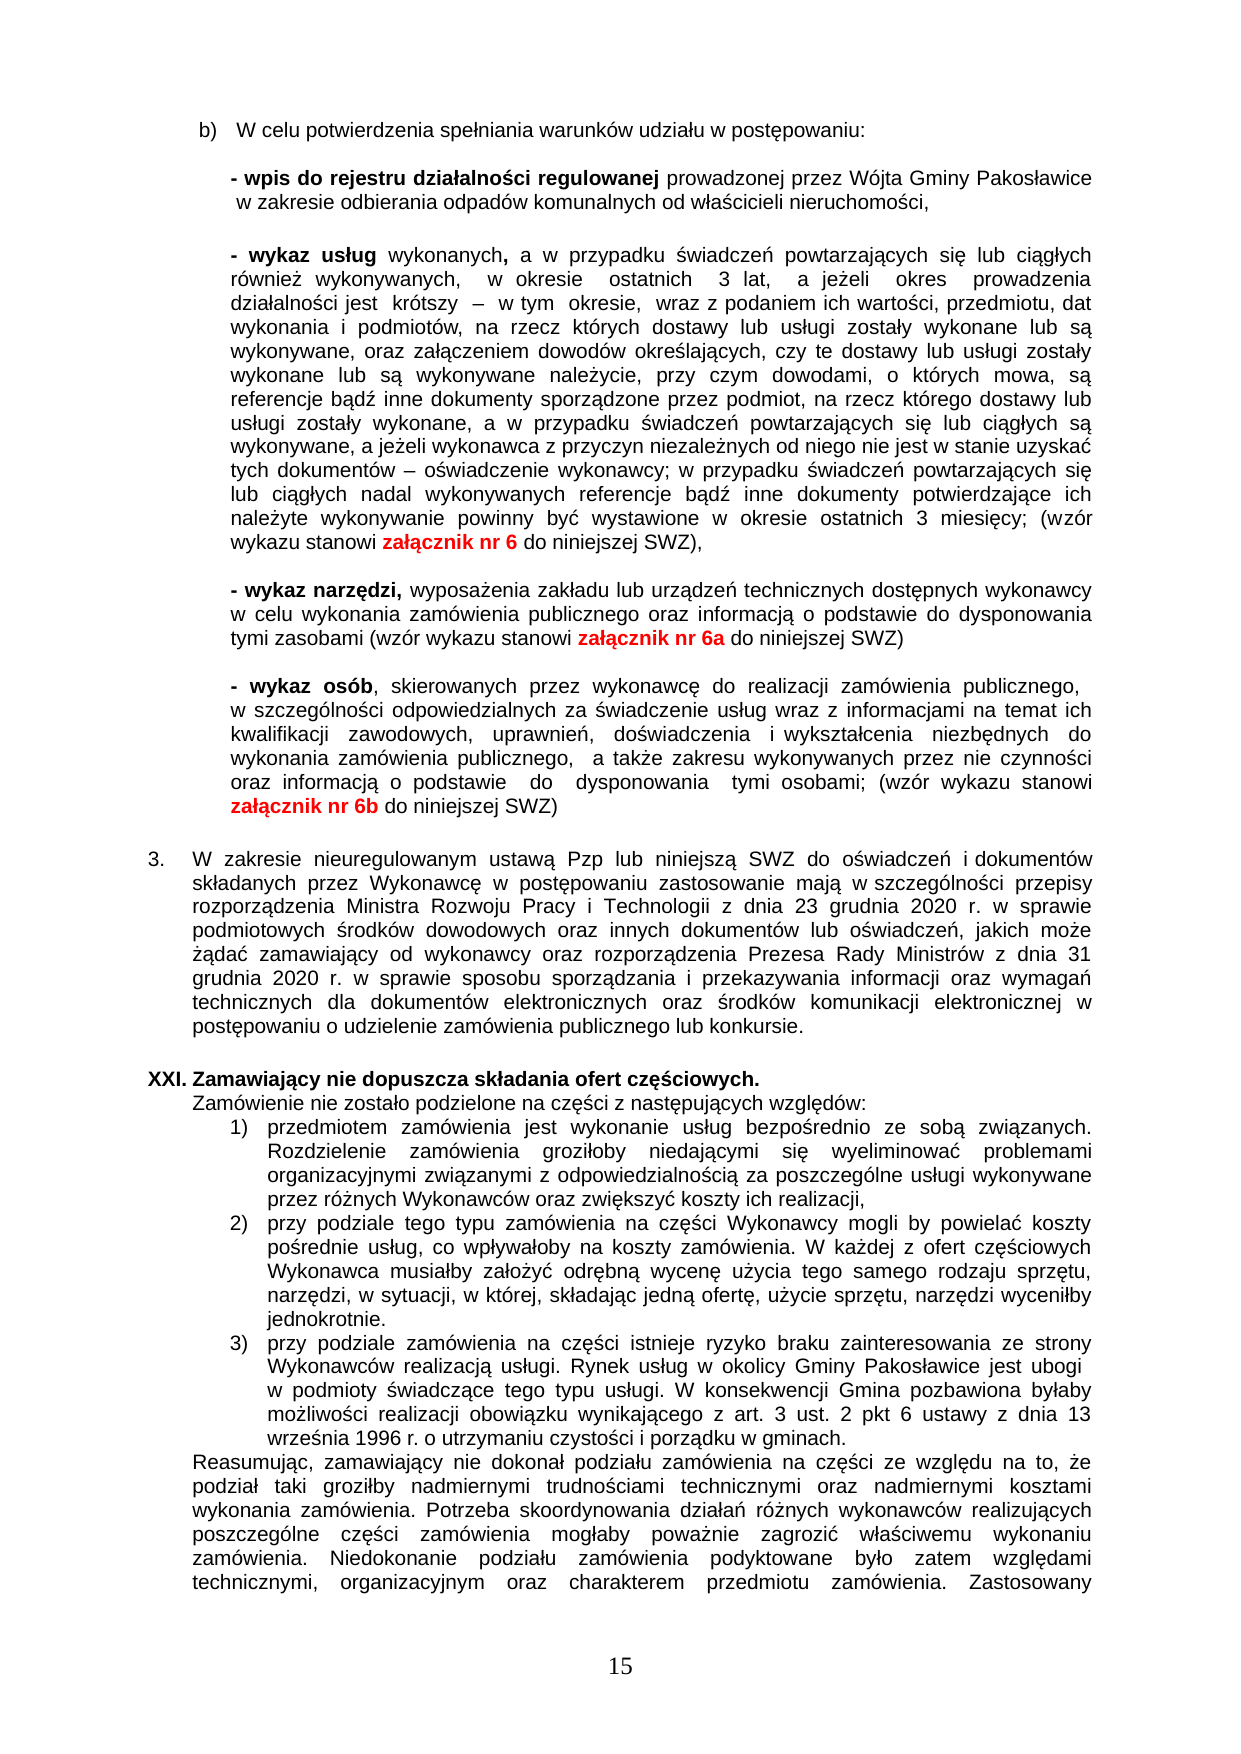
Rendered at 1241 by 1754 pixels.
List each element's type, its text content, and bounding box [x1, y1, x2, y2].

list przedmiotem zamówienia jest wykonanie usług bezpośrednio ze sobą związanych. Rozdzielenie zamówienia groziłoby niedającymi się wyeliminować problemami organizacyjnymi związanymi z odpowiedzialnością za poszczególne usługi wykonywane przez różnych Wykonawców oraz zwiększyć koszty ich realizacji, [229, 1115, 1093, 1211]
list - wpis do rejestru działalności regulowanej prowadzonej przez Wójta Gminy Pakosławice w zakresie odbierania odpadów komunalnych od właścicieli nieruchomości, [230, 166, 1093, 214]
list W celu potwierdzenia spełniania warunków udziału w postępowaniu: [199, 118, 1093, 142]
list - wykaz narzędzi, wyposażenia zakładu lub urządzeń technicznych dostępnych wykonawcy w celu wykonania zamówienia publicznego oraz informacją o podstawie do dysponowania tymi zasobami (wzór wykazu stanowi załącznik nr 6a do niniejszej SWZ) [230, 578, 1093, 650]
list przy podziale tego typu zamówienia na części Wykonawcy mogli by powielać koszty pośrednie usług, co wpływałoby na koszty zamówienia. W każdej z ofert częściowych Wykonawca musiałby założyć odrębną wycenę użycia tego samego rodzaju sprzętu, narzędzi, w sytuacji, w której, składając jedną ofertę, użycie sprzętu, narzędzi wyceniłby jednokrotnie. [229, 1211, 1093, 1330]
list - wykaz usług wykonanych, a w przypadku świadczeń powtarzających się lub ciągłych również wykonywanych, w okresie ostatnich 3 lat, a jeżeli okres prowadzenia działalności jest krótszy – w tym okresie, wraz z podaniem ich wartości, przedmiotu, dat wykonania i podmiotów, na rzecz których dostawy lub usługi zostały wykonane lub są wykonywane, oraz załączeniem dowodów określających, czy te dostawy lub usługi zostały wykonane lub są wykonywane należycie, przy czym dowodami, o których mowa, są referencje bądź inne dokumenty sporządzone przez podmiot, na rzecz którego dostawy lub usługi zostały wykonane, a w przypadku świadczeń powtarzających się lub ciągłych są wykonywane, a jeżeli wykonawca z przyczyn niezależnych od niego nie jest w stanie uzyskać tych dokumentów – oświadczenie wykonawcy; w przypadku świadczeń powtarzających się lub ciągłych nadal wykonywanych referencje bądź inne dokumenty potwierdzające ich należyte wykonywanie powinny być wystawione w okresie ostatnich 3 miesięcy; (wzór wykazu stanowi załącznik nr 6 do niniejszej SWZ), [230, 243, 1093, 554]
list W zakresie nieuregulowanym ustawą Pzp lub niniejszą SWZ do oświadczeń i dokumentów składanych przez Wykonawcę w postępowaniu zastosowanie mają w szczególności przepisy rozporządzenia Ministra Rozwoju Pracy i Technologii z dnia 23 grudnia 2020 r. w sprawie podmiotowych środków dowodowych oraz innych dokumentów lub oświadczeń, jakich może żądać zamawiający od wykonawcy oraz rozporządzenia Prezesa Rady Ministrów z dnia 31 grudnia 2020 r. w sprawie sposobu sporządzania i przekazywania informacji oraz wymagań technicznych dla dokumentów elektronicznych oraz środków komunikacji elektronicznej w postępowaniu o udzielenie zamówienia publicznego lub konkursie. [148, 846, 1093, 1038]
list przy podziale zamówienia na części istnieje ryzyko braku zainteresowania ze strony Wykonawców realizacją usługi. Rynek usług w okolicy Gminy Pakosławice jest ubogi w podmioty świadczące tego typu usługi. W konsekwencji Gmina pozbawiona byłaby możliwości realizacji obowiązku wynikającego z art. 3 ust. 2 pkt 6 ustawy z dnia 13 września 1996 r. o utrzymaniu czystości i porządku w gminach. [229, 1330, 1093, 1450]
list Zamawiający nie dopuszcza składania ofert częściowych. [148, 1067, 1093, 1091]
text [192, 1450, 1093, 1594]
text Zamówienie nie zostało podzielone na części z następujących względów: [192, 1091, 1093, 1115]
list - wykaz osób, skierowanych przez wykonawcę do realizacji zamówienia publicznego, w szczególności odpowiedzialnych za świadczenie usług wraz z informacjami na temat ich kwalifikacji zawodowych, uprawnień, doświadczenia i wykształcenia niezbędnych do wykonania zamówienia publicznego, a także zakresu wykonywanych przez nie czynności oraz informacją o podstawie do dysponowania tymi osobami; (wzór wykazu stanowi załącznik nr 6b do niniejszej SWZ) [230, 674, 1093, 818]
